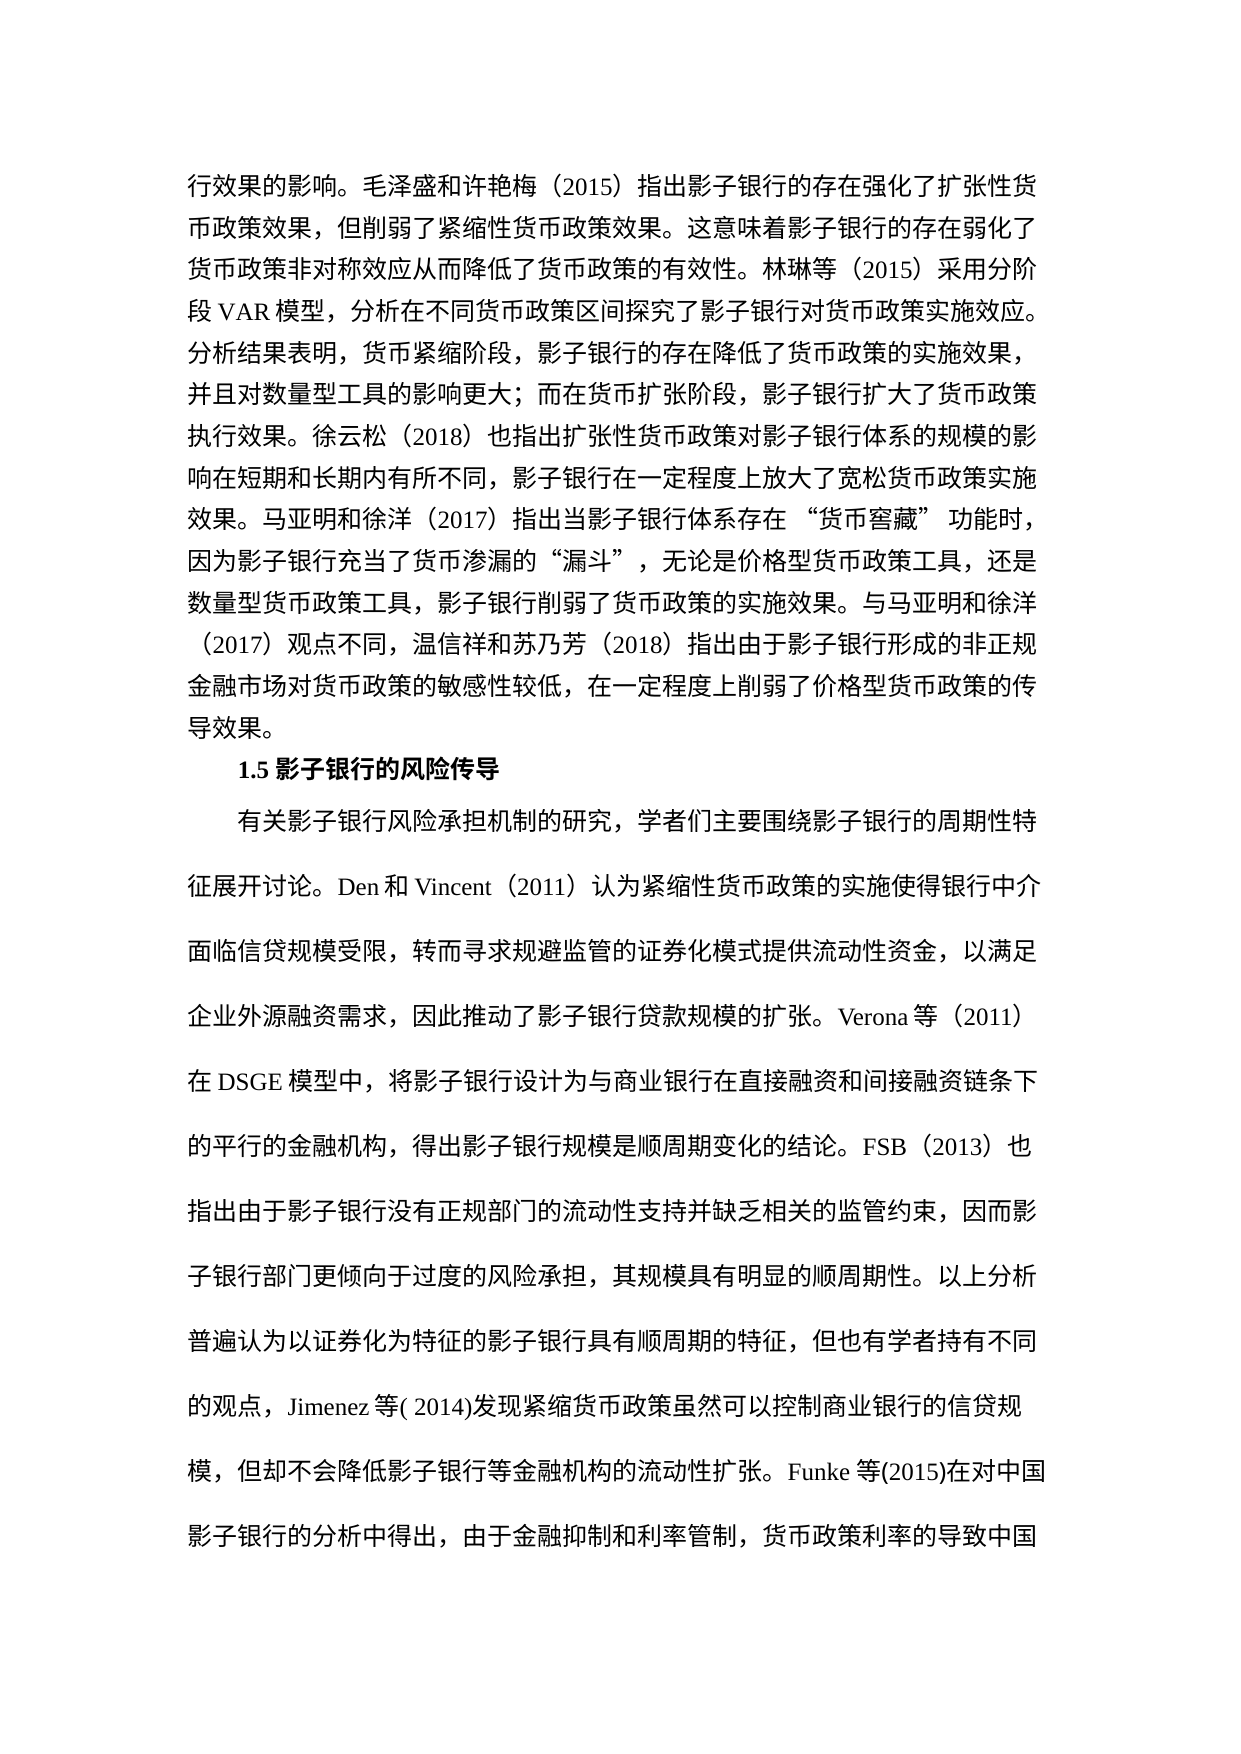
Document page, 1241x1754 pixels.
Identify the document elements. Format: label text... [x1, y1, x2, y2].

text 1.5 影子银行的风险传导 [187, 745, 1053, 787]
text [187, 162, 1053, 745]
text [187, 787, 1053, 1567]
